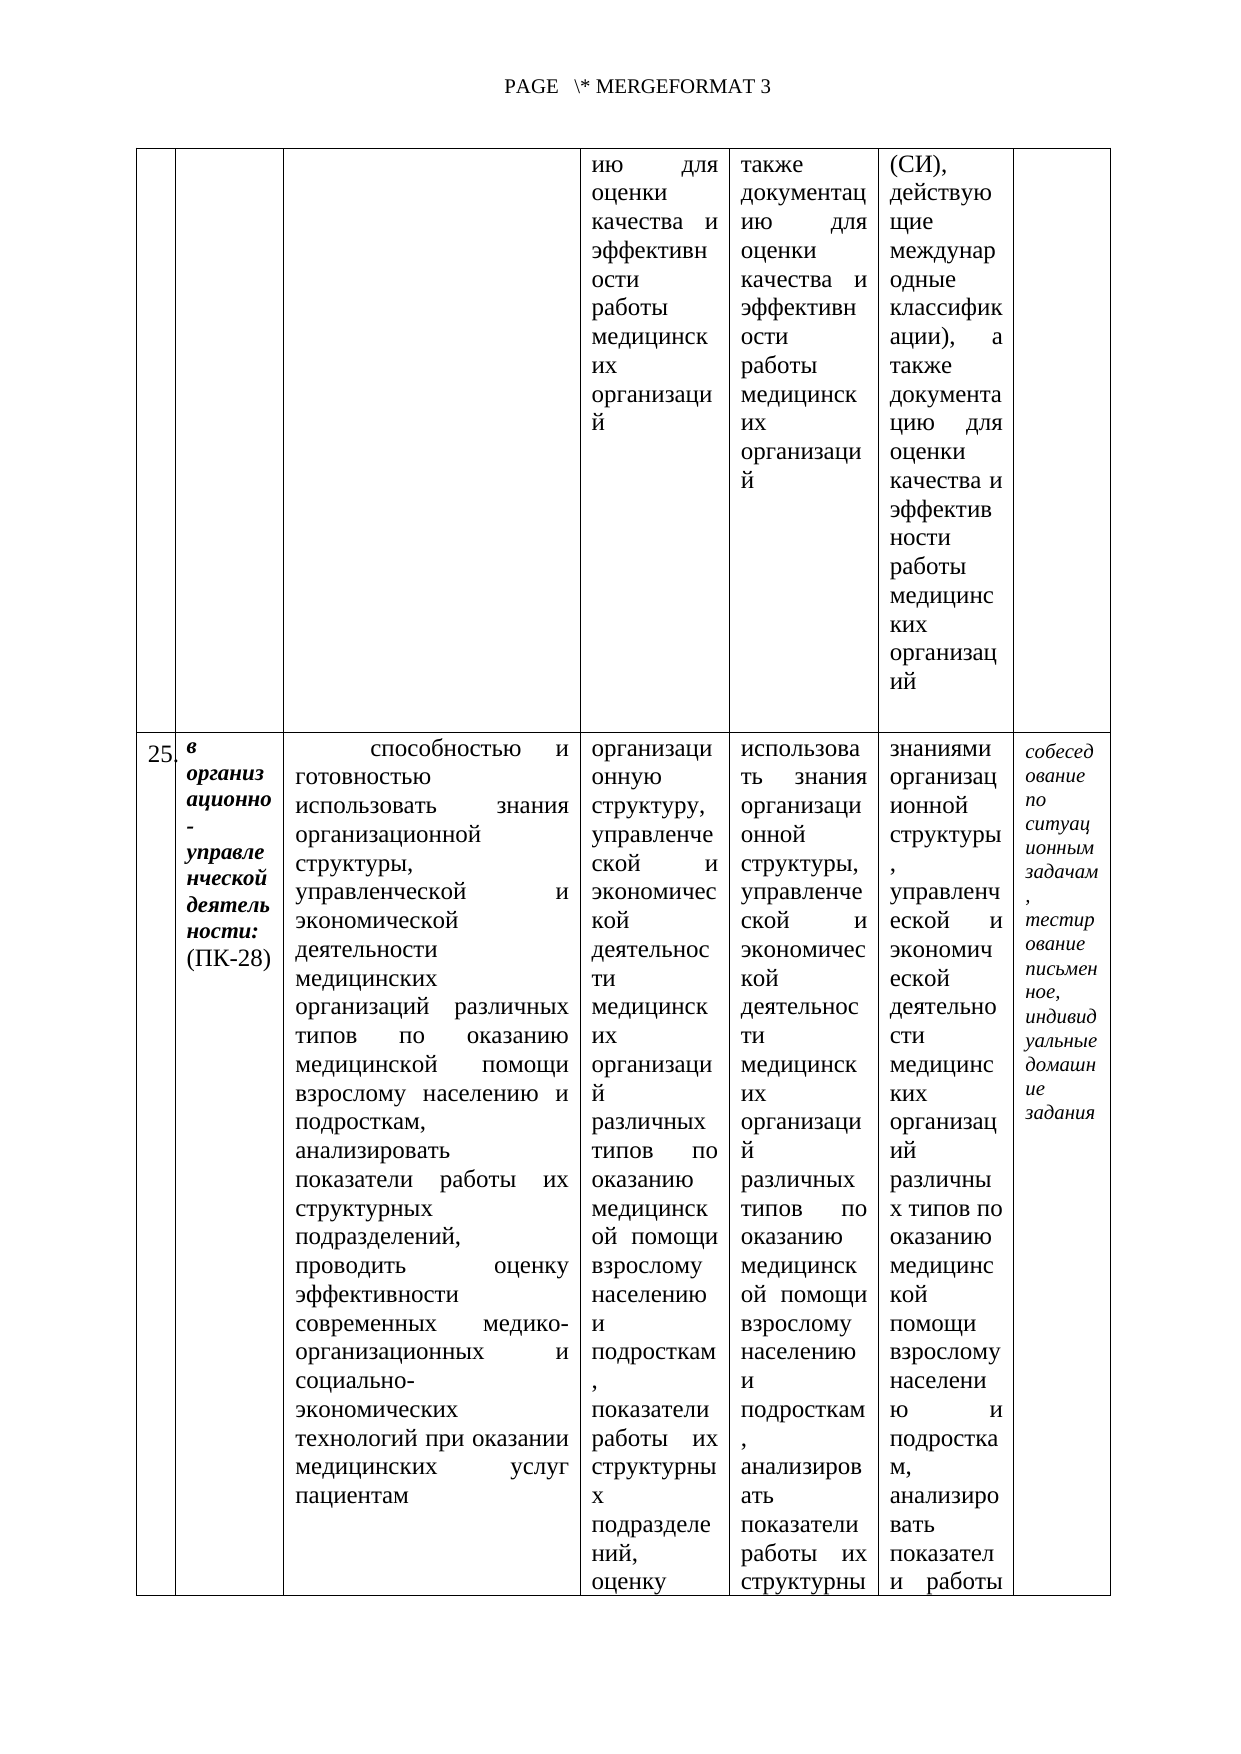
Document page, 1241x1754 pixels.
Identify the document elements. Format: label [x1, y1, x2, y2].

table_cell [284, 149, 580, 732]
table_cell [879, 149, 1013, 732]
table_cell [730, 733, 878, 1595]
table_cell [176, 733, 283, 1595]
table_cell [284, 733, 580, 1595]
table_cell [581, 149, 729, 732]
table_cell [137, 733, 175, 1595]
table_cell [730, 149, 878, 732]
table_cell [879, 733, 1013, 1595]
table_cell [581, 733, 729, 1595]
table_cell [176, 149, 283, 732]
table_cell [1014, 149, 1110, 732]
table_cell [137, 149, 175, 732]
table_cell [1014, 733, 1110, 1595]
